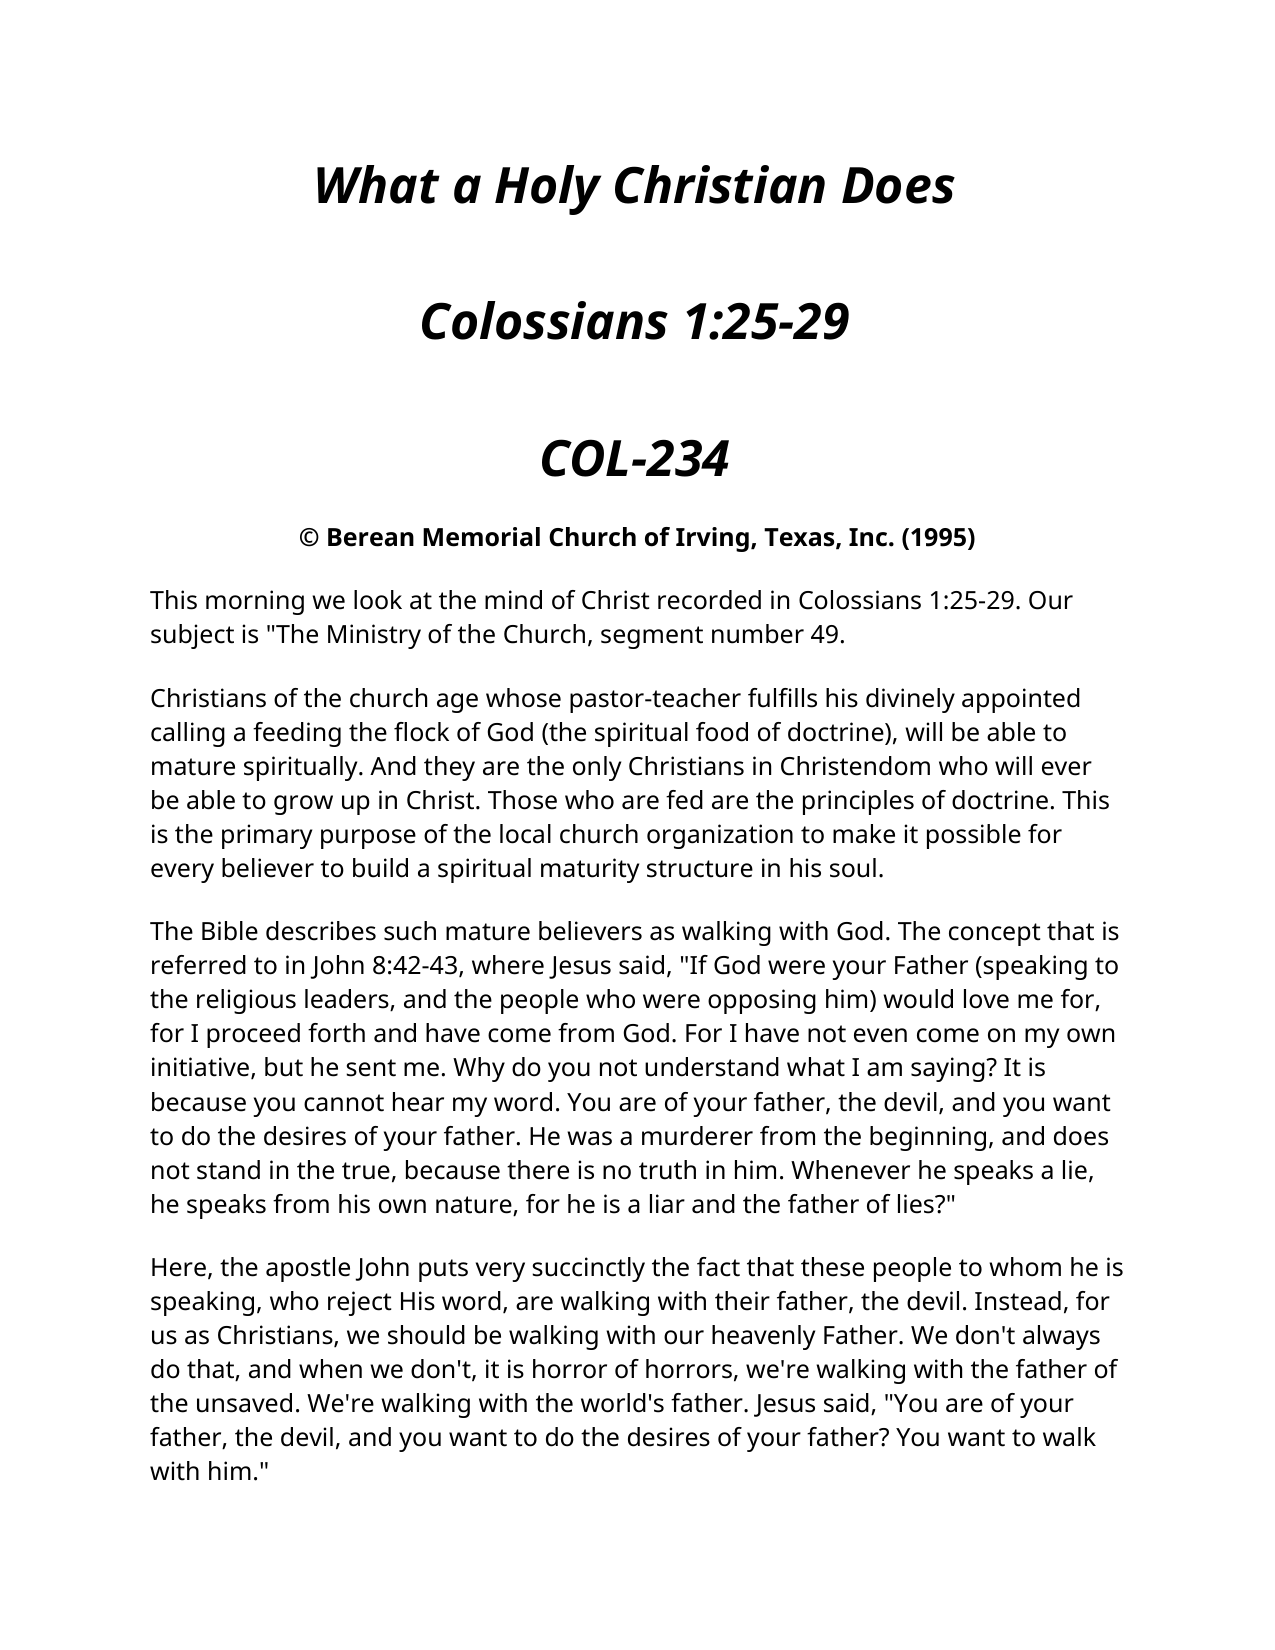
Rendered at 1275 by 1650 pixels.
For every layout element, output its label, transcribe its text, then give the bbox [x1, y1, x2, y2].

text Christians of the church age whose pastor-teacher fulfills his divinely appointed calling a feeding the flock of God (the spiritual food of doctrine), will be able to mature spiritually. And they are the only Christians in Christendom who will ever be able to grow up in Christ. Those who are fed are the principles of doctrine. This is the primary purpose of the local church organization to make it possible for every believer to build a spiritual maturity structure in his soul. [150, 680, 1125, 885]
text Here, the apostle John puts very succinctly the fact that these people to whom he is speaking, who reject His word, are walking with their father, the devil. Instead, for us as Christians, we should be walking with our heavenly Father. We don't always do that, and when we don't, it is horror of horrors, we're walking with the father of the unsaved. We're walking with the world's father. Jesus said, "You are of your father, the devil, and you want to do the desires of your father? You want to walk with him." [150, 1249, 1125, 1488]
text © Berean Memorial Church of Irving, Texas, Inc. (1995) [150, 520, 1125, 554]
text What a Holy Christian Does Colossians 1:25-29 COL-234 [150, 150, 1125, 491]
text This morning we look at the mind of Christ recorded in Colossians 1:25-29. Our subject is "The Ministry of the Church, segment number 49. [150, 583, 1125, 651]
text The Bible describes such mature believers as walking with God. The concept that is referred to in John 8:42-43, where Jesus said, "If God were your Father (speaking to the religious leaders, and the people who were opposing him) would love me for, for I proceed forth and have come from God. For I have not even come on my own initiative, but he sent me. Why do you not understand what I am saying? It is because you cannot hear my word. You are of your father, the devil, and you want to do the desires of your father. He was a murderer from the beginning, and does not stand in the true, because there is no truth in him. Whenever he speaks a lie, he speaks from his own nature, for he is a liar and the father of lies?" [150, 914, 1125, 1220]
